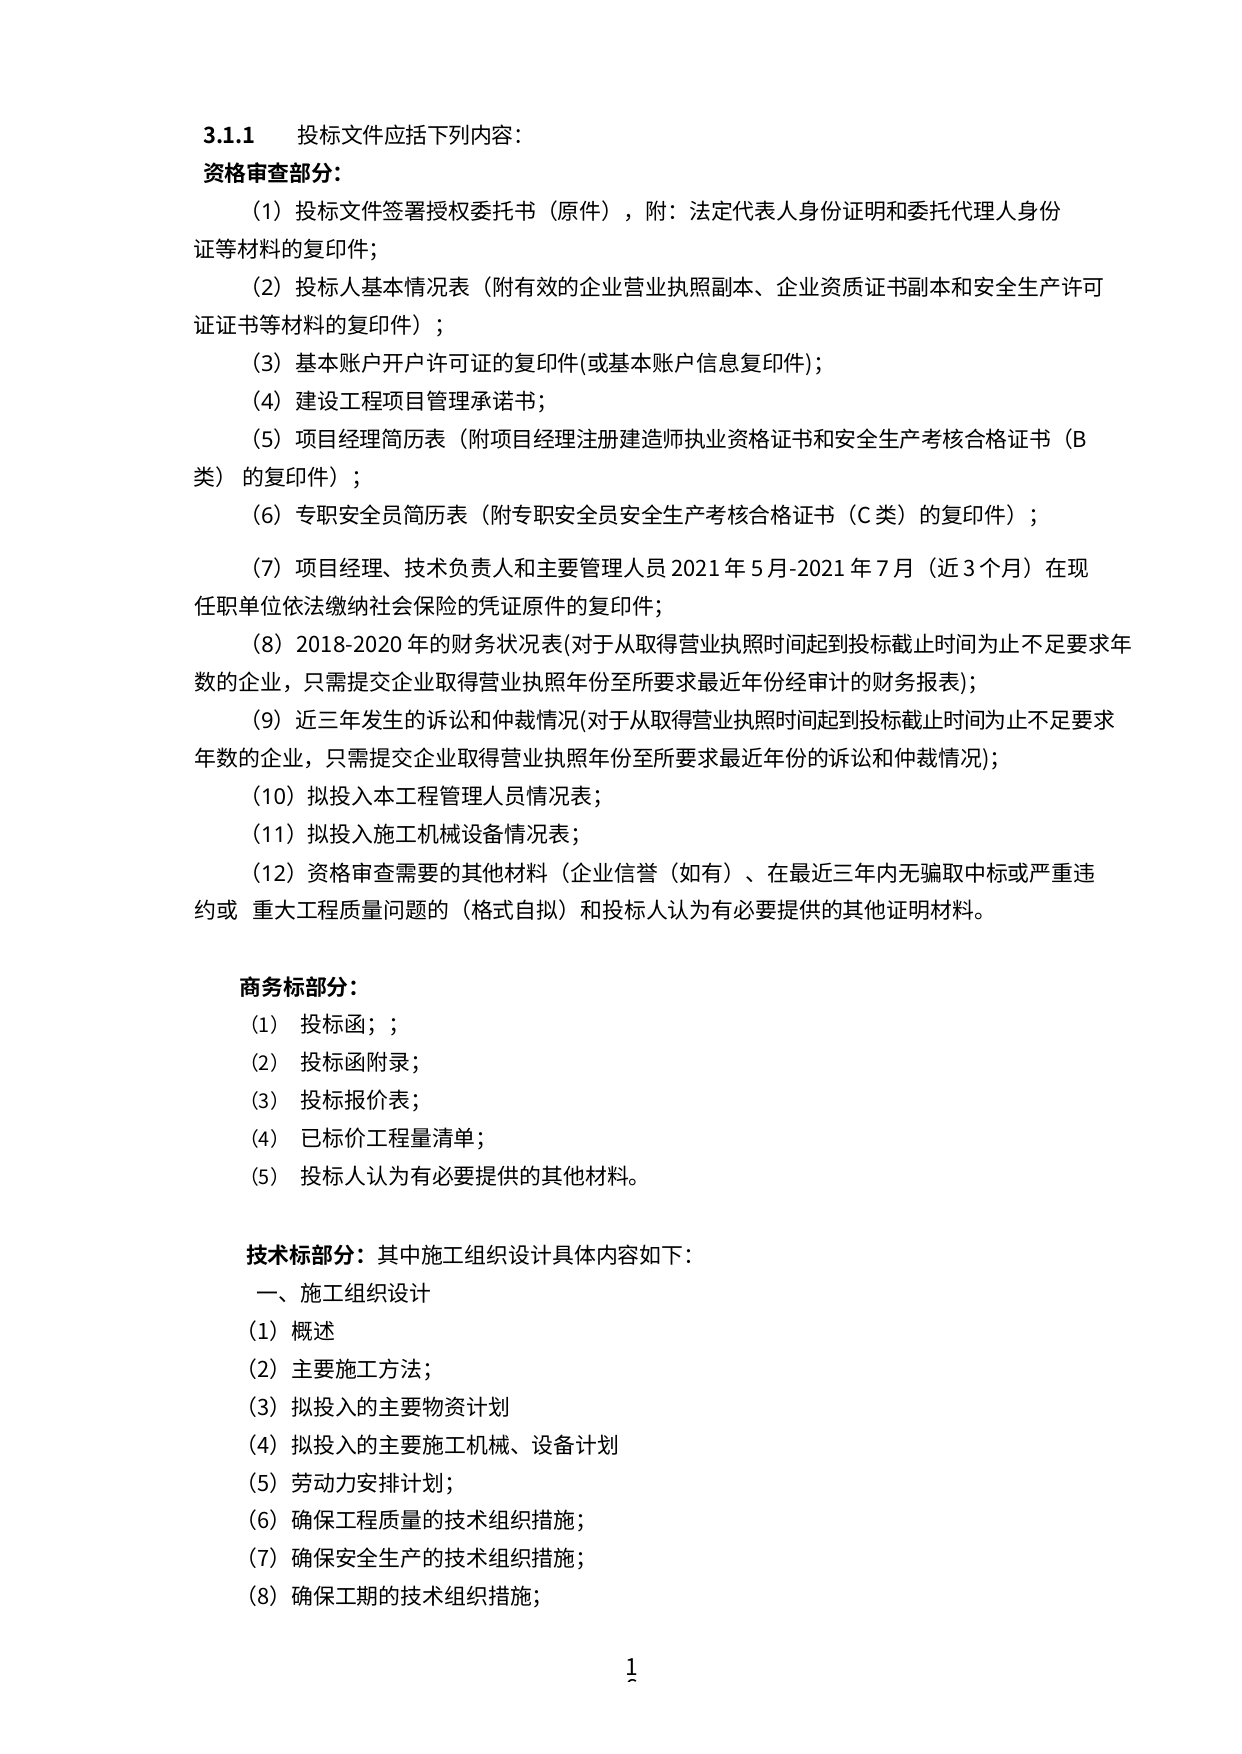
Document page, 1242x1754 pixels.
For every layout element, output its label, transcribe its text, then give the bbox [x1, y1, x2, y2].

list （9）近三年发生的诉讼和仲裁情况(对于从取得营业执照时间起到投标截止时间为止不足要求年数的企业，只需提交企业取得营业执照年份至所要求最近年份的诉讼和仲裁情况)； [194, 703, 1123, 773]
list （7）项目经理、技术负责人和主要管理人员2021年5月-2021年7月（近3个月）在现任职单位依法缴纳社会保险的凭证原件的复印件； [194, 551, 1110, 621]
list （3）基本账户开户许可证的复印件(或基本账户信息复印件)； [194, 346, 1074, 378]
text 商务标部分： [194, 969, 1123, 1001]
list 投标人认为有必要提供的其他材料。 [194, 1159, 1123, 1191]
list （11）拟投入施工机械设备情况表； [194, 817, 1123, 849]
list （10）拟投入本工程管理人员情况表； [194, 779, 1123, 811]
subtitle （5）项目经理简历表（附项目经理注册建造师执业资格证书和安全生产考核合格证书（B类） 的复印件）； [194, 422, 1133, 492]
subtitle （6）专职安全员简历表（附专职安全员安全生产考核合格证书（C类）的复印件）； [194, 498, 1123, 530]
list 投标函附录； [194, 1045, 1123, 1077]
list （1）概述 [148, 1314, 1085, 1346]
list （4）拟投入的主要施工机械、设备计划 [148, 1428, 1085, 1459]
text 技术标部分：其中施工组织设计具体内容如下： [246, 1238, 1123, 1269]
text 一、施工组织设计 [256, 1276, 1123, 1308]
list 投标文件应括下列内容： [203, 118, 1087, 150]
list 已标价工程量清单； [194, 1121, 1123, 1153]
list 资格审查部分： [203, 156, 1087, 188]
list 投标报价表； [194, 1083, 1123, 1115]
list （6）确保工程质量的技术组织措施； [148, 1503, 1085, 1535]
list （2）投标人基本情况表（附有效的企业营业执照副本、企业资质证书副本和安全生产许可证证书等材料的复印件）； [194, 270, 1110, 339]
list 投标函；； [194, 1007, 1123, 1039]
list （8）确保工期的技术组织措施； [148, 1579, 1085, 1611]
list （8）2018-2020年的财务状况表(对于从取得营业执照时间起到投标截止时间为止不足要求年数的企业，只需提交企业取得营业执照年份至所要求最近年份经审计的财务报表)； [194, 627, 1133, 697]
list （5）劳动力安排计划； [148, 1466, 1085, 1497]
list （3）拟投入的主要物资计划 [148, 1390, 1085, 1421]
list （12）资格审查需要的其他材料（企业信誉（如有）、在最近三年内无骗取中标或严重违约或 重大工程质量问题的（格式自拟）和投标人认为有必要提供的其他证明材料。 [194, 856, 1110, 925]
list （2）主要施工方法； [148, 1352, 1085, 1383]
list （1）投标文件签署授权委托书（原件），附：法定代表人身份证明和委托代理人身份证等材料的复印件； [194, 194, 1073, 264]
list （7）确保安全生产的技术组织措施； [148, 1541, 1085, 1573]
list （4）建设工程项目管理承诺书； [194, 384, 1123, 416]
